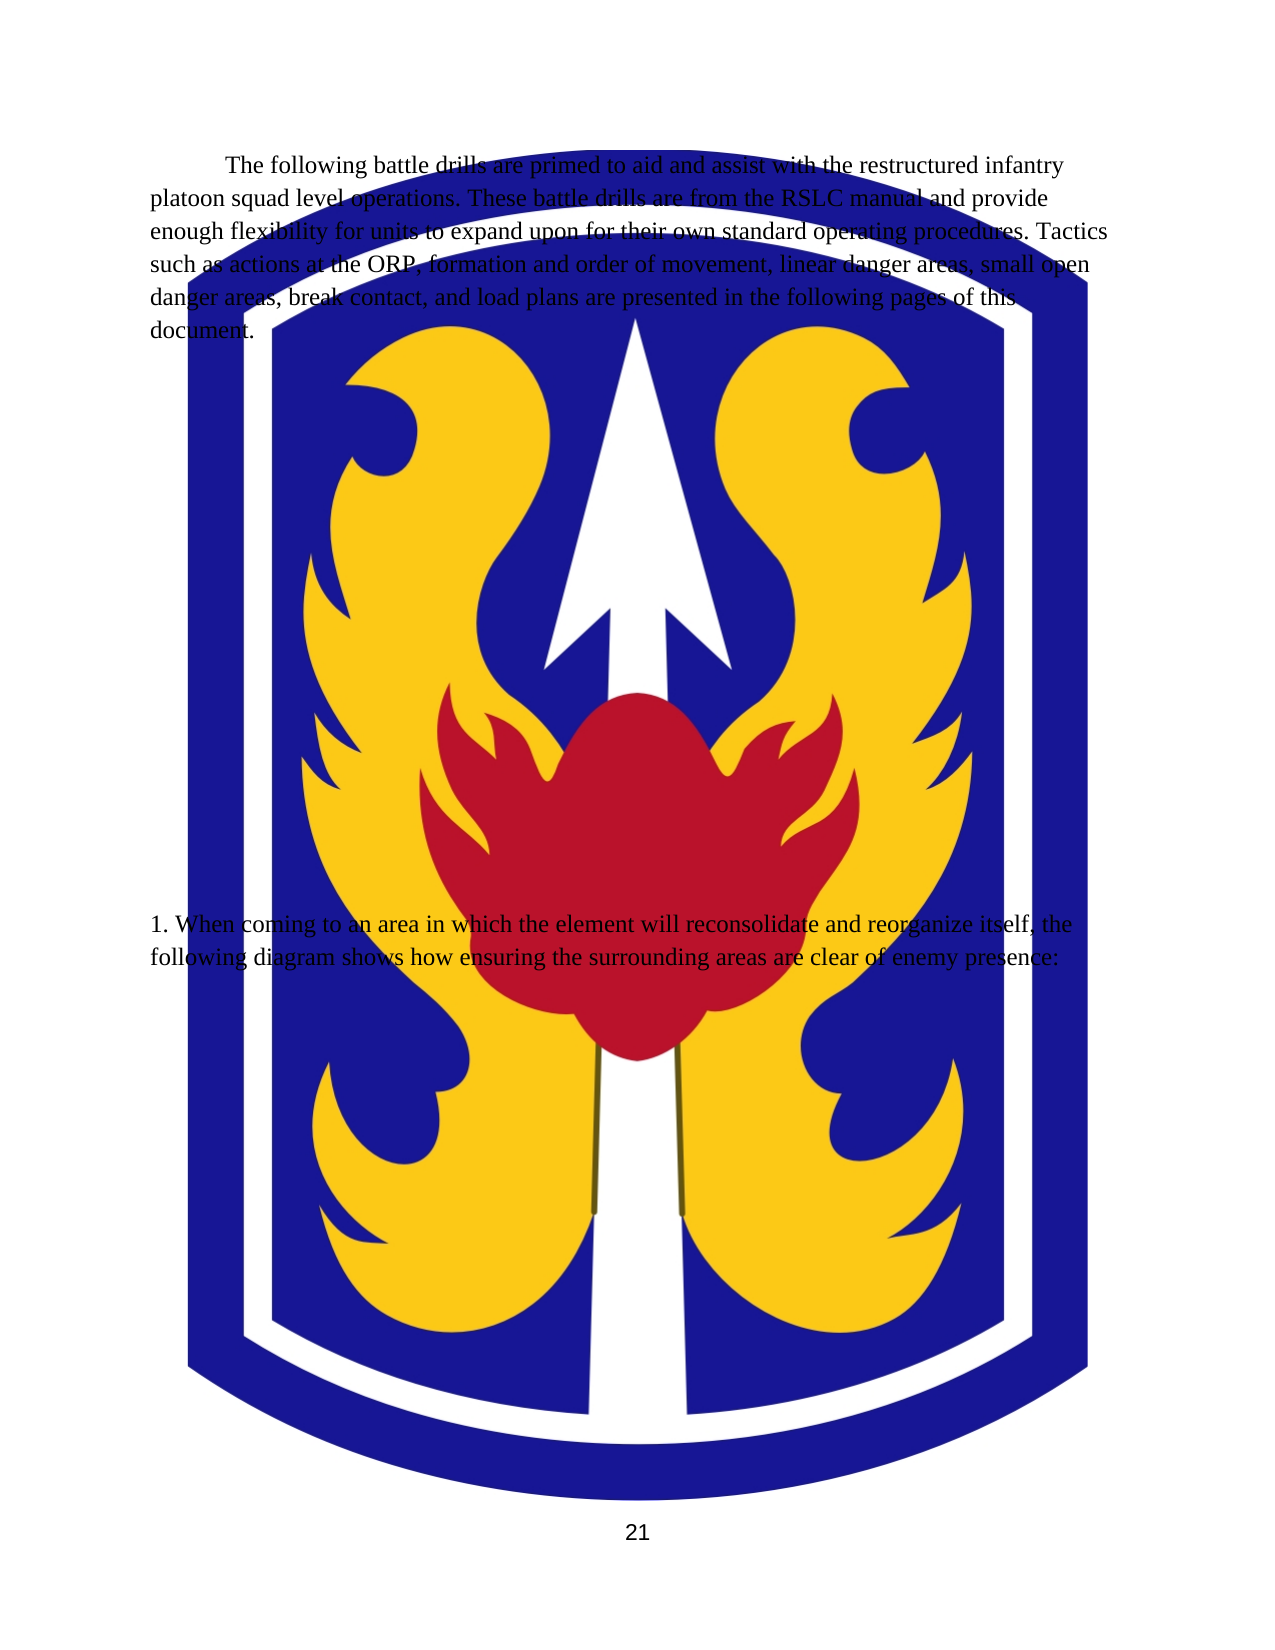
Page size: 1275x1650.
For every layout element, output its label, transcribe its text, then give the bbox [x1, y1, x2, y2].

text 1. When coming to an area in which the element will reconsolidate and reorganize itself, the following diagram shows how ensuring the surrounding areas are clear of enemy presence: [150, 909, 1125, 971]
picture [187, 344, 1088, 909]
text The following battle drills are primed to aid and assist with the restructured infantry platoon squad level operations. These battle drills are from the RSLC manual and provide enough flexibility for units to expand upon for their own standard operating procedures. Tactics such as actions at the ORP, formation and order of movement, linear danger areas, small open danger areas, break contact, and load plans are presented in the following pages of this document. [150, 150, 1125, 344]
picture [187, 971, 1088, 1501]
